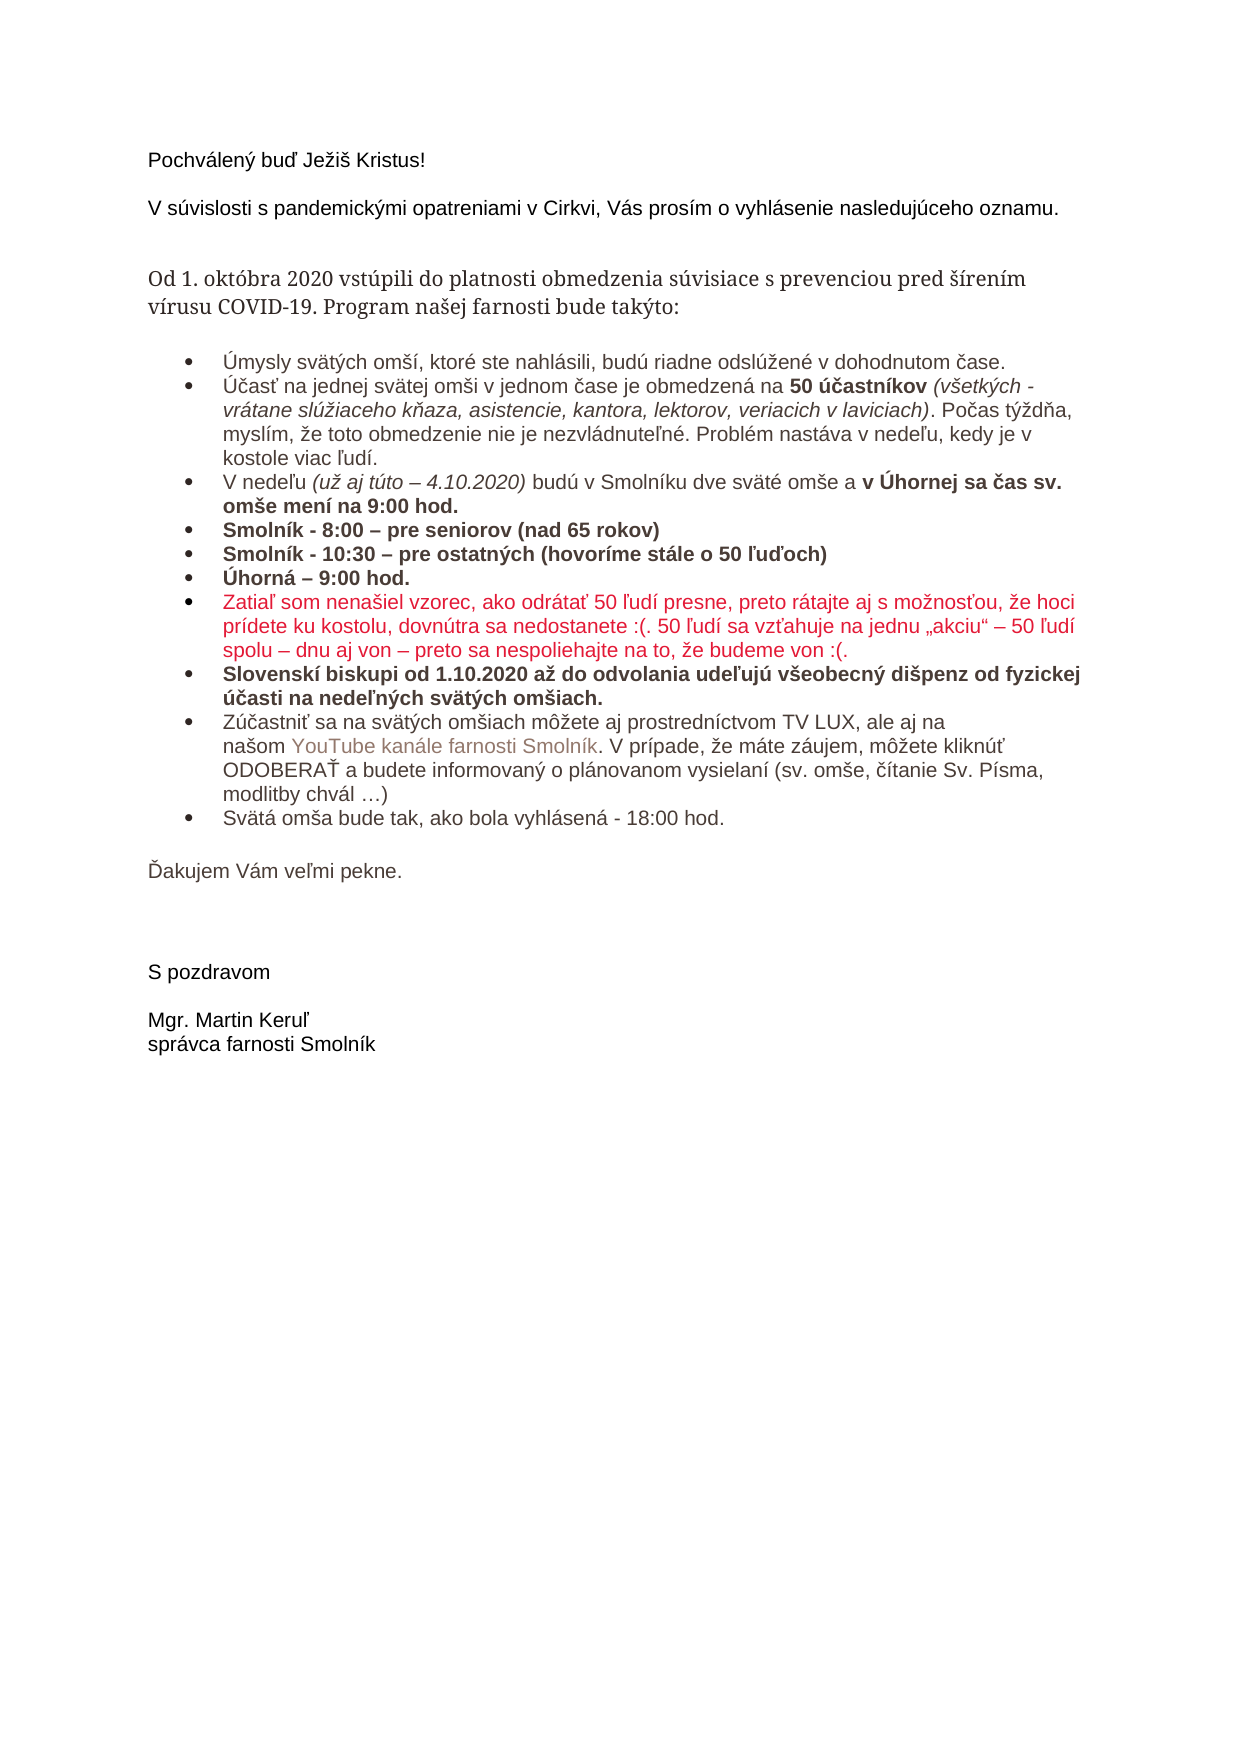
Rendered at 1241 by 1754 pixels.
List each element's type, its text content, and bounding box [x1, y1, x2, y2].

list Účasť na jednej svätej omši v jednom čase je obmedzená na 50 účastníkov (všetkých - vrátane slúžiaceho kňaza, asistencie, kantora, lektorov, veriacich v laviciach). Počas týždňa, myslím, že toto obmedzenie nie je nezvládnuteľné. Problém nastáva v nedeľu, kedy je v kostole viac ľudí. [185, 374, 1093, 470]
list Smolník - 8:00 – pre seniorov (nad 65 rokov) [185, 518, 1093, 542]
text správca farnosti Smolník [148, 1032, 1093, 1056]
list Smolník - 10:30 – pre ostatných (hovoríme stále o 50 ľuďoch) [185, 542, 1093, 566]
text Ďakujem Vám veľmi pekne. [148, 859, 1093, 883]
list Úmysly svätých omší, ktoré ste nahlásili, budú riadne odslúžené v dohodnutom čase. [185, 350, 1093, 374]
text Od 1. októbra 2020 vstúpili do platnosti obmedzenia súvisiace s prevenciou pred šírením vírusu COVID-19. Program našej farnosti bude takýto: [148, 264, 1093, 321]
list Úhorná – 9:00 hod. [185, 566, 1093, 590]
text Pochválený buď Ježiš Kristus! [148, 148, 1093, 172]
list Zatiaľ som nenašiel vzorec, ako odrátať 50 ľudí presne, preto rátajte aj s možnosťou, že hoci prídete ku kostolu, dovnútra sa nedostanete :(. 50 ľudí sa vzťahuje na jednu „akciu“ – 50 ľudí spolu – dnu aj von – preto sa nespoliehajte na to, že budeme von :(. [185, 590, 1093, 662]
list Slovenskí biskupi od 1.10.2020 až do odvolania udeľujú všeobecný dišpenz od fyzickej účasti na nedeľných svätých omšiach. [185, 662, 1093, 710]
text S pozdravom [148, 960, 1093, 984]
text Mgr. Martin Keruľ [148, 1008, 1093, 1032]
list Svätá omša bude tak, ako bola vyhlásená - 18:00 hod. [185, 806, 1093, 830]
text V súvislosti s pandemickými opatreniami v Cirkvi, Vás prosím o vyhlásenie nasledujúceho oznamu. [148, 196, 1093, 219]
list Zúčastniť sa na svätých omšiach môžete aj prostredníctvom TV LUX, ale aj na našom YouTube kanále farnosti Smolník. V prípade, že máte záujem, môžete kliknúť ODOBERAŤ a budete informovaný o plánovanom vysielaní (sv. omše, čítanie Sv. Písma, modlitby chvál …) [185, 710, 1093, 806]
list V nedeľu (už aj túto – 4.10.2020) budú v Smolníku dve sväté omše a v Úhornej sa čas sv. omše mení na 9:00 hod. [185, 470, 1093, 518]
